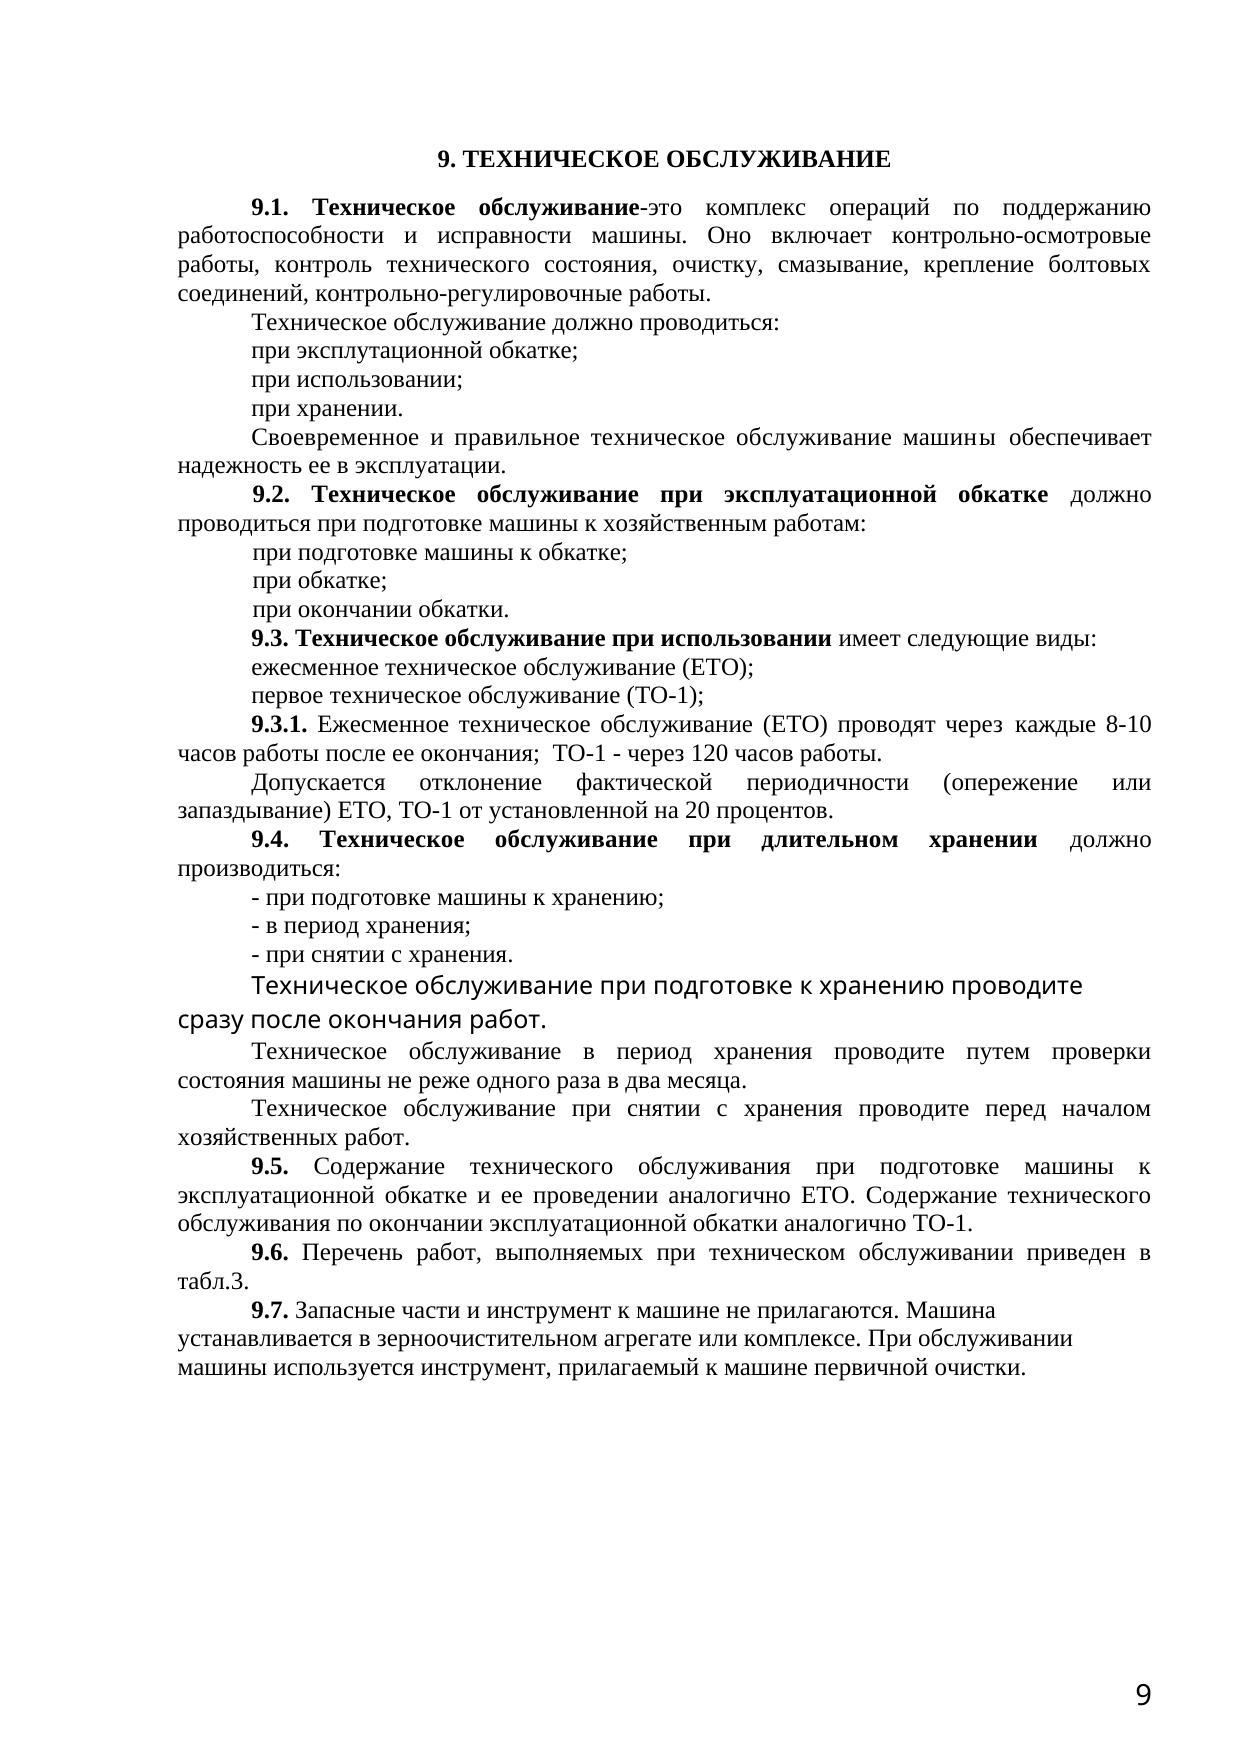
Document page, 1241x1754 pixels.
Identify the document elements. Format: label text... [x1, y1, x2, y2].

text Техническое обслуживание в период хранения проводите путем проверки состояния машины не реже одного раза в два месяца. [177, 1036, 1152, 1093]
text 9.4. Техническое обслуживание при длительном хранении должно производиться: [177, 824, 1152, 882]
text 9.3.1. Ежесменное техническое обслуживание (ЕТО) проводят через каждые 8-10 часов работы после ее окончания; ТО-1 - через 120 часов работы. [177, 709, 1152, 767]
text - при снятии с хранения. [177, 939, 1152, 968]
text - при подготовке машины к хранению; [177, 882, 1152, 910]
text 9.5. Содержание технического обслуживания при подготовке машины к эксплуатационной обкатке и ее проведении аналогично ЕТО. Содержание технического обслуживания по окончании эксплуатационной обкатки аналогично ТО-1. [177, 1151, 1152, 1237]
text Допускается отклонение фактической периодичности (опережение или запаздывание) ЕТО, ТО-1 от установленной на 20 процентов. [177, 767, 1152, 824]
text при эксплутационной обкатке; [177, 335, 1152, 364]
text Техническое обслуживание при подготовке к хранению проводите сразу после окончания работ. [177, 968, 1152, 1036]
text при окончании обкатки. [177, 594, 1152, 623]
text при обкатке; [177, 565, 1152, 594]
text Техническое обслуживание должно проводиться: [177, 307, 1152, 335]
text 9.1. Техническое обслуживание-это комплекс операций по поддержанию работоспособности и исправности машины. Оно включает контрольно-осмотровые работы, контроль технического состояния, очистку, смазывание, крепление болтовых соединений, контрольно-регулировочные работы. [177, 192, 1152, 307]
text ежесменное техническое обслуживание (ЕТО); [177, 652, 1152, 680]
text 9.2. Техническое обслуживание при эксплуатационной обкатке должно проводиться при подготовке машины к хозяйственным работам: [177, 479, 1152, 537]
text при хранении. [177, 393, 1152, 422]
text 9.6. Перечень работ, выполняемых при техническом обслуживании приведен в табл.3. [177, 1237, 1152, 1295]
text 9.3. Техническое обслуживание при использовании имеет следующие виды: [177, 623, 1152, 652]
text при использовании; [177, 364, 1152, 393]
text Техническое обслуживание при снятии с хранения проводите перед началом хозяйственных работ. [177, 1093, 1152, 1151]
text - в период хранения; [177, 910, 1152, 939]
text 9.7. Запасные части и инструмент к машине не прилагаются. Машина устанавливается в зерноочистительном агрегате или комплексе. При обслуживании машины используется инструмент, прилагаемый к машине первичной очистки. [177, 1295, 1152, 1381]
text Своевременное и правильное техническое обслуживание машины обеспечивает надежность ее в эксплуатации. [177, 422, 1152, 479]
text 9. ТЕХНИЧЕСКОЕ ОБСЛУЖИВАНИЕ [177, 144, 1152, 172]
text первое техническое обслуживание (ТО-1); [177, 680, 1152, 709]
text при подготовке машины к обкатке; [177, 537, 1152, 565]
